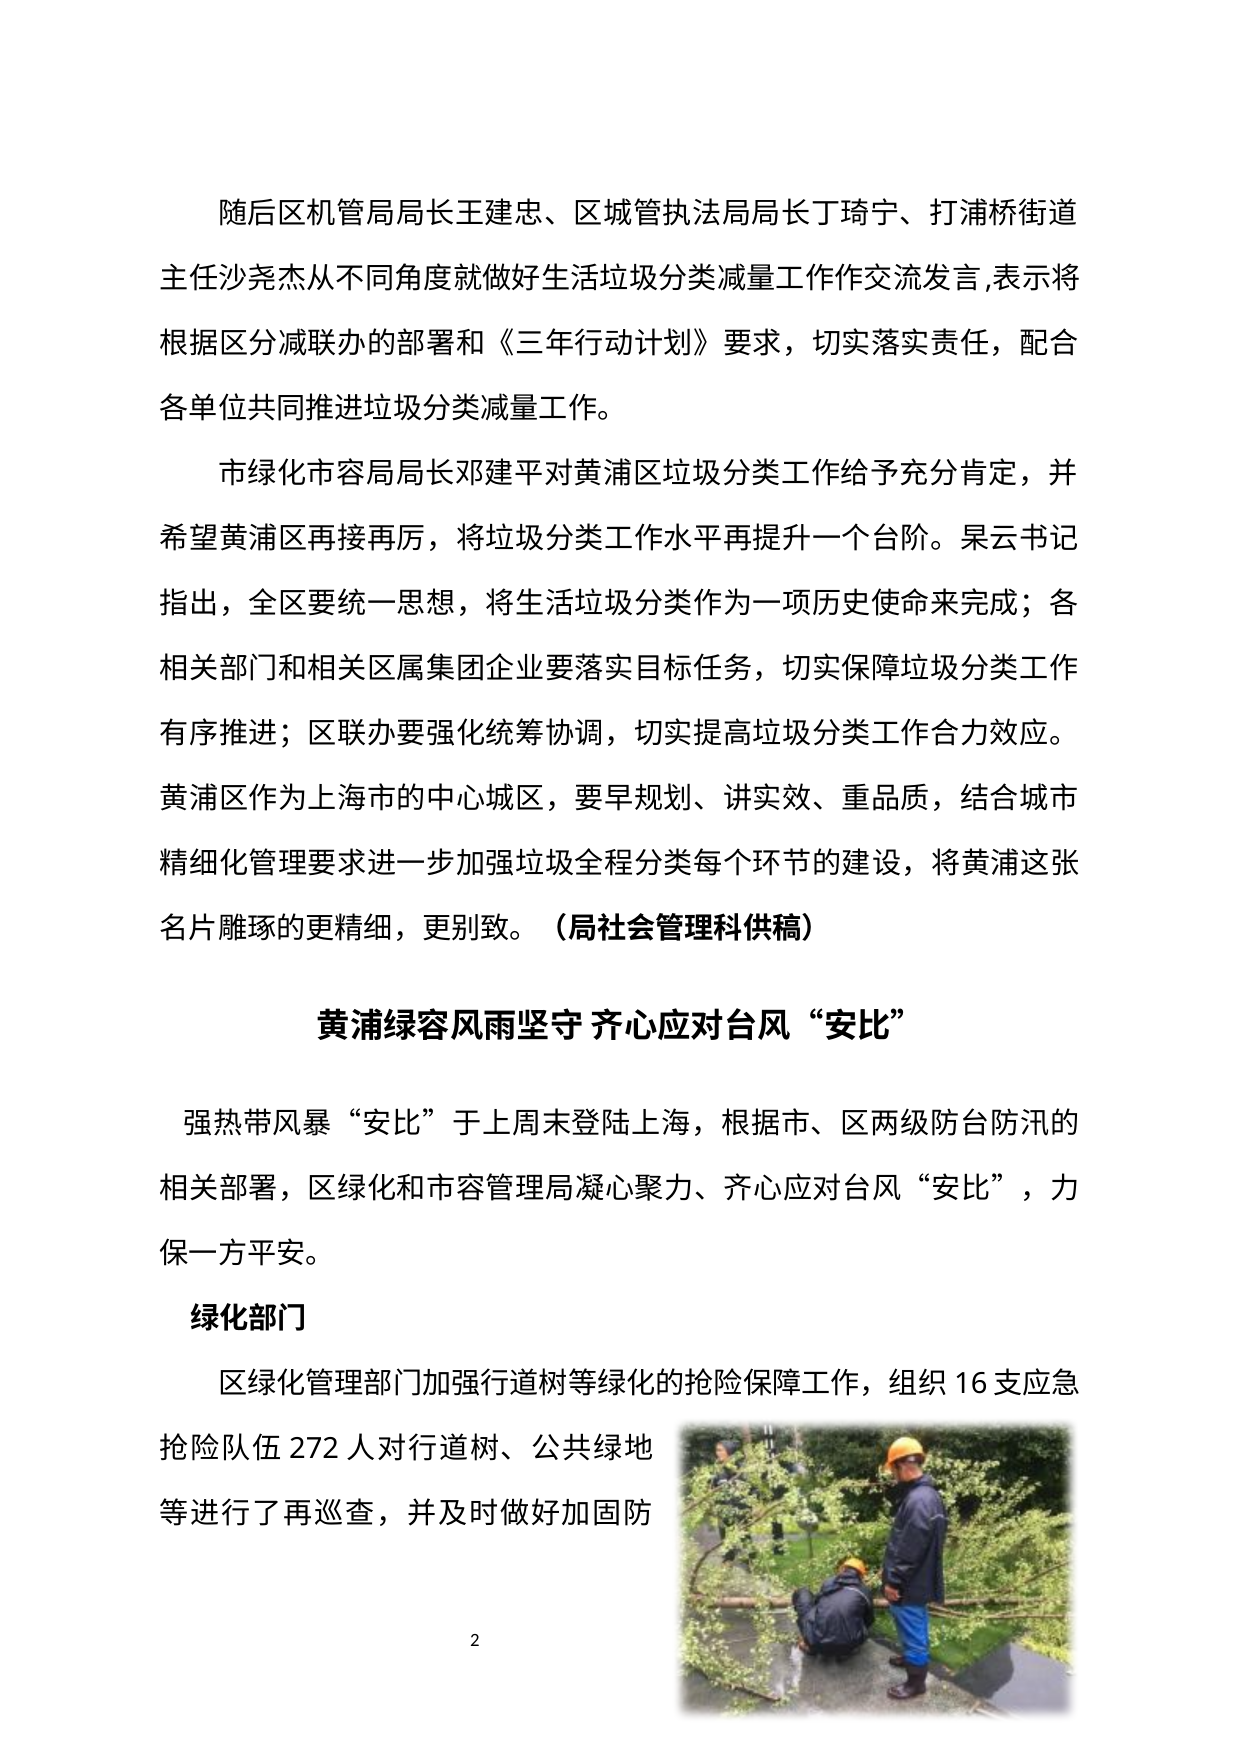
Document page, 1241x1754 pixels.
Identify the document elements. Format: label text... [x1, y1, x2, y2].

picture [685, 1430, 1067, 1707]
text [159, 1348, 1081, 1543]
text 随后区机管局局长王建忠、区城管执法局局长丁琦宁、打浦桥街道主任沙尧杰从不同角度就做好生活垃圾分类减量工作作交流发言,表示将根据区分减联办的部署和《三年行动计划》要求，切实落实责任，配合各单位共同推进垃圾分类减量工作。 [159, 178, 1081, 438]
text 市绿化市容局局长邓建平对黄浦区垃圾分类工作给予充分肯定，并希望黄浦区再接再厉，将垃圾分类工作水平再提升一个台阶。杲云书记指出，全区要统一思想，将生活垃圾分类作为一项历史使命来完成；各相关部门和相关区属集团企业要落实目标任务，切实保障垃圾分类工作有序推进；区联办要强化统筹协调，切实提高垃圾分类工作合力效应。黄浦区作为上海市的中心城区，要早规划、讲实效、重品质，结合城市精细化管理要求进一步加强垃圾全程分类每个环节的建设，将黄浦这张名片雕琢的更精细，更别致。（局社会管理科供稿） [159, 438, 1081, 958]
text 绿化部门 [159, 1283, 1081, 1348]
text 强热带风暴“安比”于上周末登陆上海，根据市、区两级防台防汛的相关部署，区绿化和市容管理局凝心聚力、齐心应对台风“安比”，力保一方平安。 [159, 1088, 1081, 1283]
text 黄浦绿容风雨坚守 齐心应对台风“安比” [159, 991, 1081, 1056]
